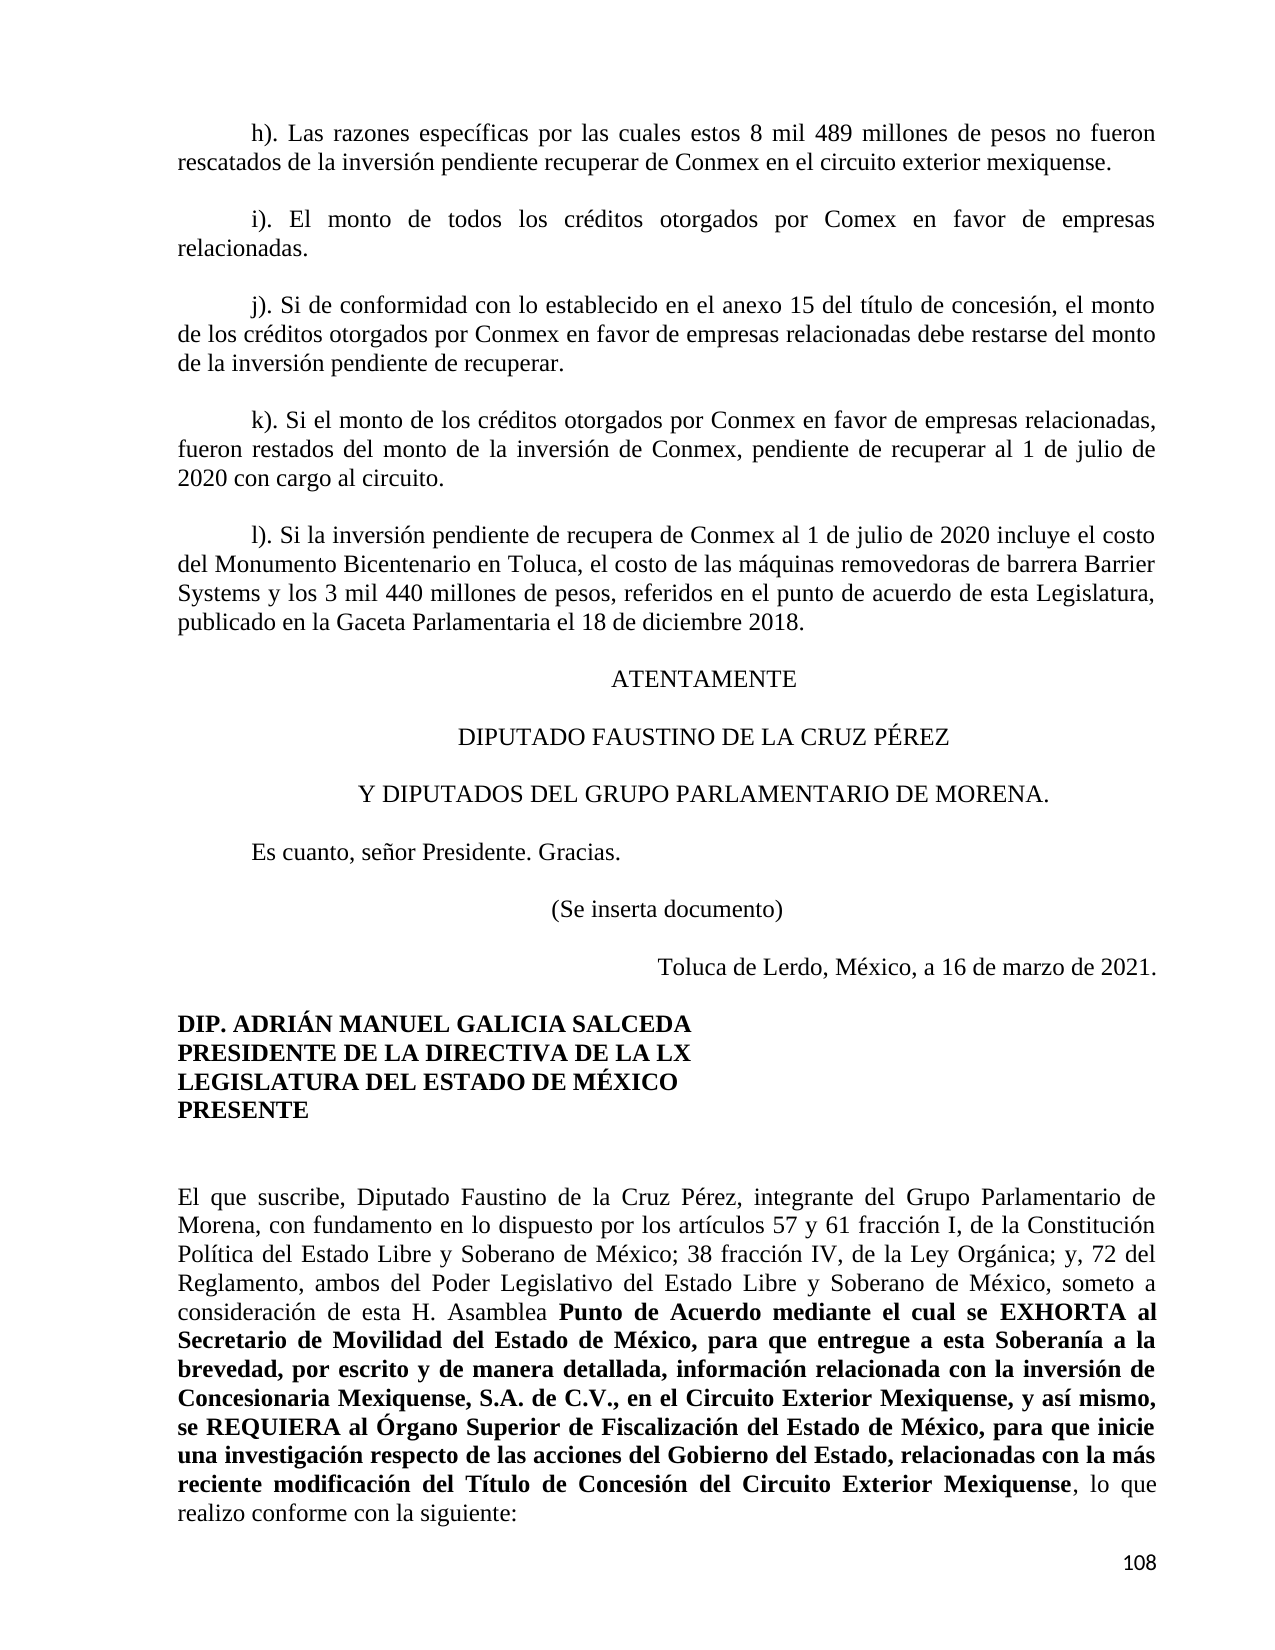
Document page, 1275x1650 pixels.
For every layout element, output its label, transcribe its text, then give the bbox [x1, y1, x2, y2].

text Es cuanto, señor Presidente. Gracias. [177, 837, 1157, 866]
text PRESIDENTE DE LA DIRECTIVA DE LA LX [177, 1038, 1157, 1067]
text k). Si el monto de los créditos otorgados por Conmex en favor de empresas relacionadas, fueron restados del monto de la inversión de Conmex, pendiente de recuperar al 1 de julio de 2020 con cargo al circuito. [177, 406, 1157, 492]
text l). Si la inversión pendiente de recupera de Conmex al 1 de julio de 2020 incluye el costo del Monumento Bicentenario en Toluca, el costo de las máquinas removedoras de barrera Barrier Systems y los 3 mil 440 millones de pesos, referidos en el punto de acuerdo de esta Legislatura, publicado en la Gaceta Parlamentaria el 18 de diciembre 2018. [177, 521, 1157, 636]
text h). Las razones específicas por las cuales estos 8 mil 489 millones de pesos no fueron rescatados de la inversión pendiente recuperar de Conmex en el circuito exterior mexiquense. [177, 118, 1157, 176]
text i). El monto de todos los créditos otorgados por Comex en favor de empresas relacionadas. [177, 204, 1157, 262]
text PRESENTE [177, 1096, 1157, 1124]
text Toluca de Lerdo, México, a 16 de marzo de 2021. [177, 952, 1157, 981]
text LEGISLATURA DEL ESTADO DE MÉXICO [177, 1067, 1157, 1096]
text ATENTAMENTE [177, 664, 1157, 693]
text j). Si de conformidad con lo establecido en el anexo 15 del título de concesión, el monto de los créditos otorgados por Conmex en favor de empresas relacionadas debe restarse del monto de la inversión pendiente de recuperar. [177, 291, 1157, 377]
text El que suscribe, Diputado Faustino de la Cruz Pérez, integrante del Grupo Parlamentario de Morena, con fundamento en lo dispuesto por los artículos 57 y 61 fracción I, de la Constitución Política del Estado Libre y Soberano de México; 38 fracción IV, de la Ley Orgánica; y, 72 del Reglamento, ambos del Poder Legislativo del Estado Libre y Soberano de México, someto a consideración de esta H. Asamblea Punto de Acuerdo mediante el cual se EXHORTA al Secretario de Movilidad del Estado de México, para que entregue a esta Soberanía a la brevedad, por escrito y de manera detallada, información relacionada con la inversión de Concesionaria Mexiquense, S.A. de C.V., en el Circuito Exterior Mexiquense, y así mismo, se REQUIERA al Órgano Superior de Fiscalización del Estado de México, para que inicie una investigación respecto de las acciones del Gobierno del Estado, relacionadas con la más reciente modificación del Título de Concesión del Circuito Exterior Mexiquense, lo que realizo conforme con la siguiente: [177, 1182, 1157, 1527]
text DIPUTADO FAUSTINO DE LA CRUZ PÉREZ [177, 722, 1157, 751]
text (Se inserta documento) [177, 894, 1157, 923]
text Y DIPUTADOS DEL GRUPO PARLAMENTARIO DE MORENA. [177, 779, 1157, 808]
text DIP. ADRIÁN MANUEL GALICIA SALCEDA [177, 1009, 1157, 1038]
